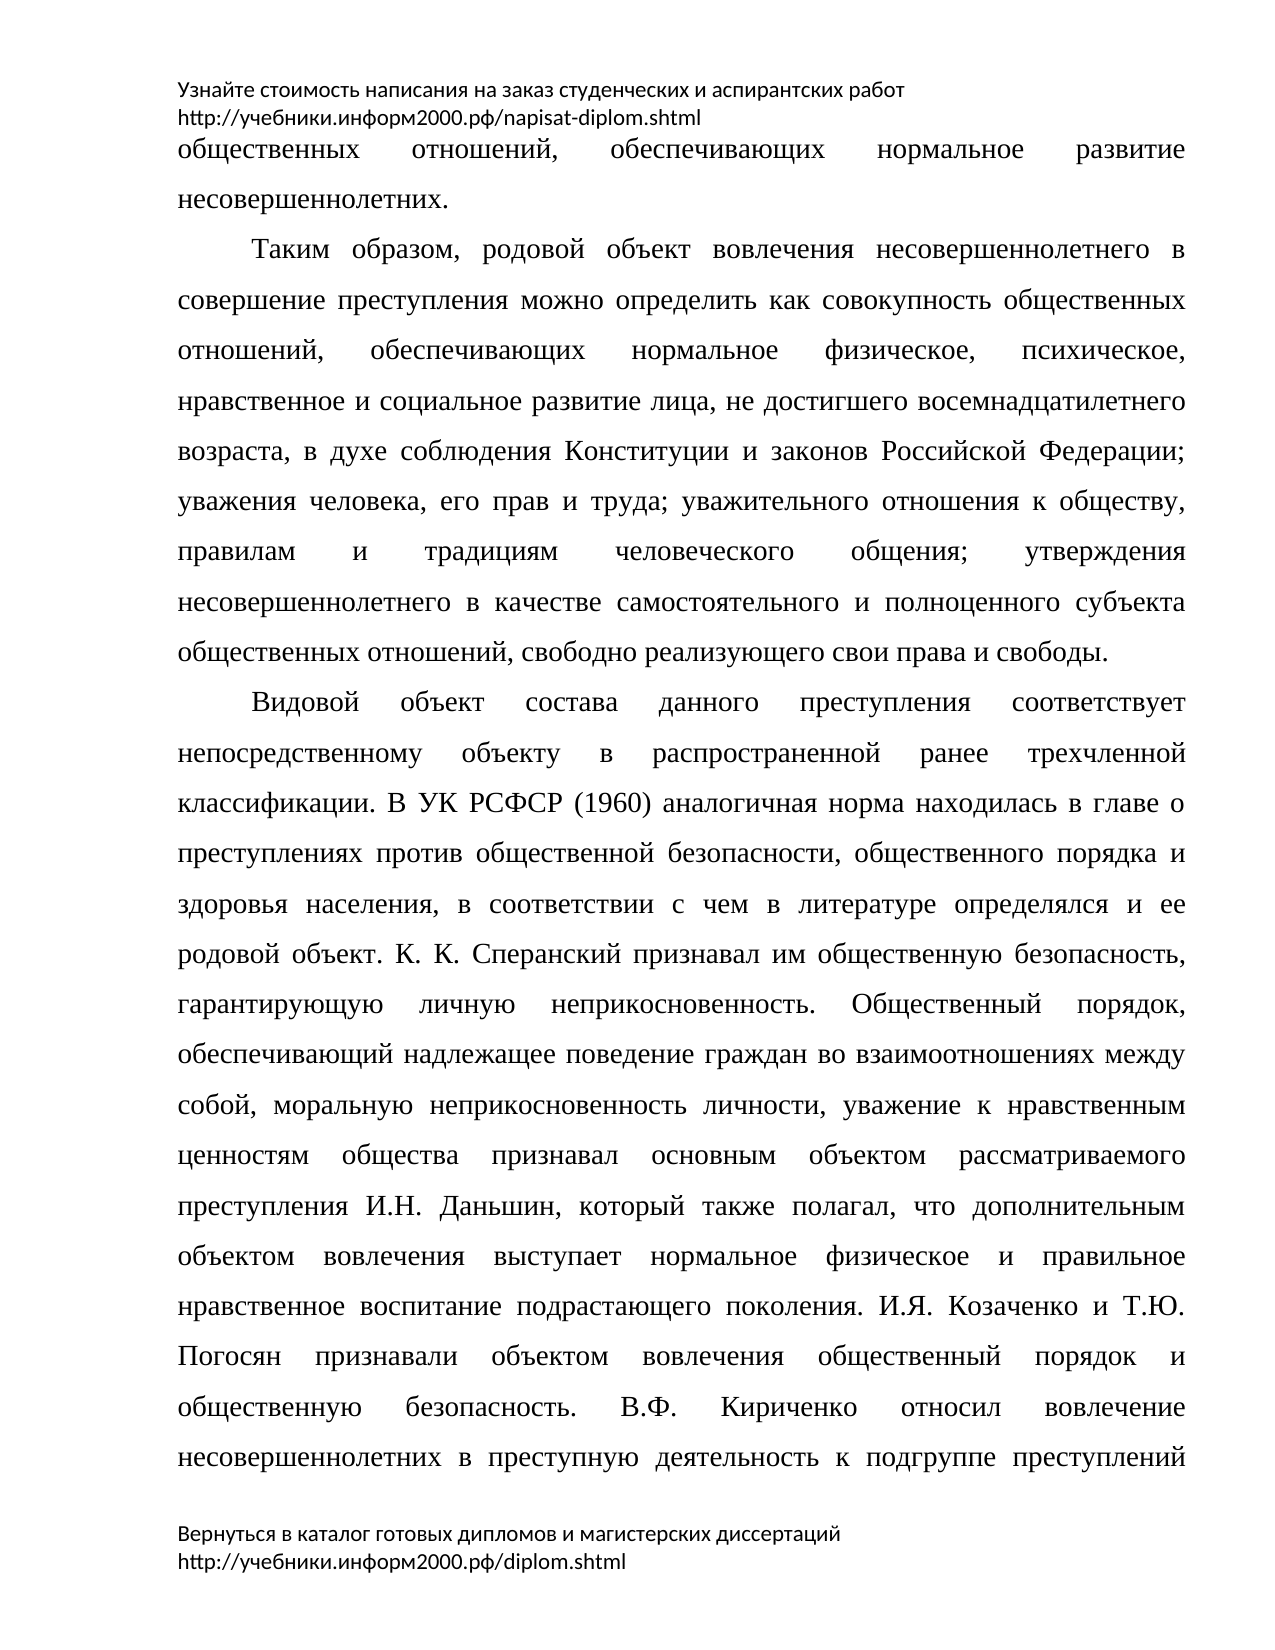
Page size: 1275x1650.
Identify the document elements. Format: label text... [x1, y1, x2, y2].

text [177, 131, 1186, 215]
text Таким образом, родовой объект вовлечения несовершеннолетнего в совершение преступления можно определить как совокупность общественных отношений, обеспечивающих нормальное физическое, психическое, нравственное и социальное развитие лица, не достигшего восемнадцатилетнего возраста, в духе соблюдения Конституции и законов Российской Федерации; уважения человека, его прав и труда; уважительного отношения к обществу, правилам и традициям человеческого общения; утверждения несовершеннолетнего в качестве самостоятельного и полноценного субъекта общественных отношений, свободно реализующего свои права и свободы. [177, 232, 1186, 668]
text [177, 684, 1186, 1473]
